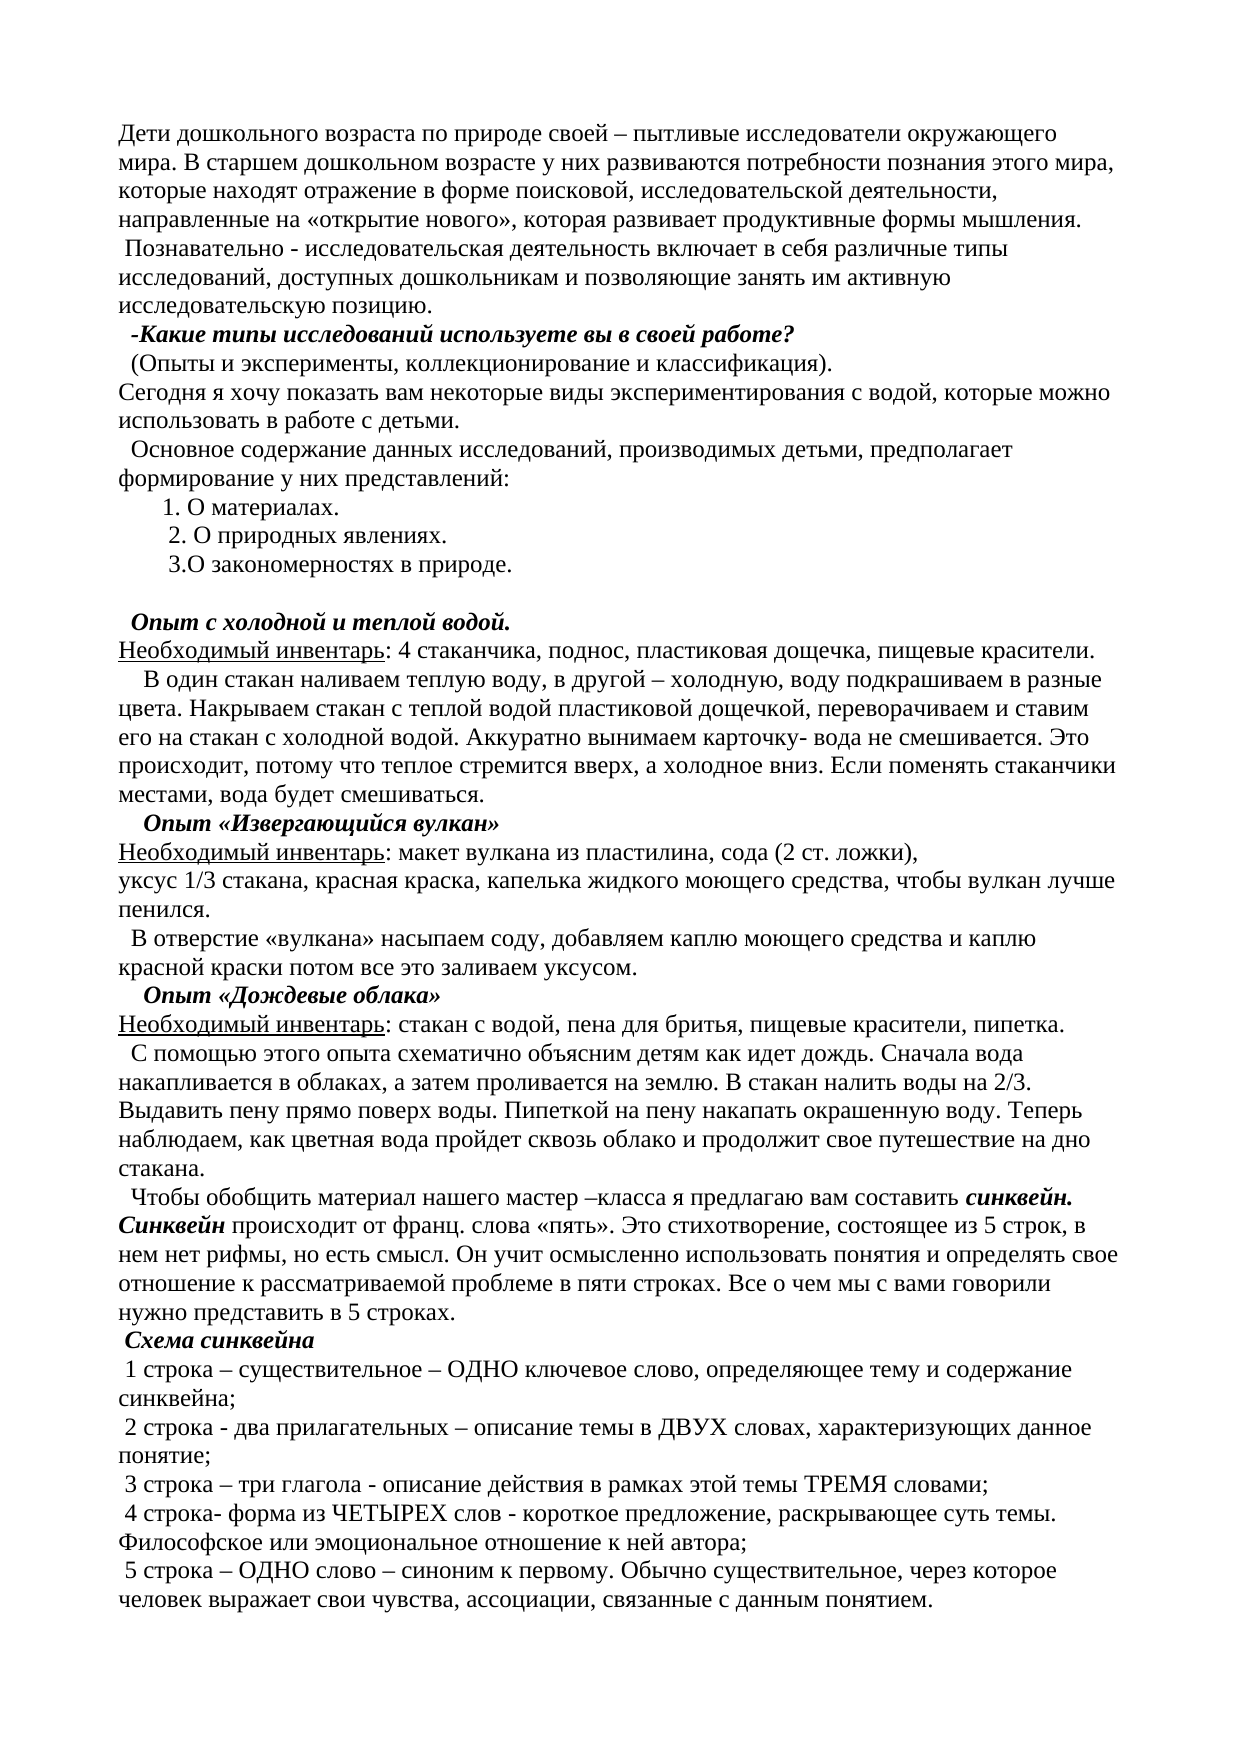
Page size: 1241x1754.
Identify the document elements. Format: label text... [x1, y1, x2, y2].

text 3 строка – три глагола - описание действия в рамках этой темы ТРЕМЯ словами; [118, 1469, 1122, 1498]
text Познавательно - исследовательская деятельность включает в себя различные типы исследований, доступных дошкольникам и позволяющие занять им активную исследовательскую позицию. [118, 233, 1122, 319]
text Дети дошкольного возраста по природе своей – пытливые исследователи окружающего мира. В старшем дошкольном возрасте у них развиваются потребности познания этого мира, которые находят отражение в форме поисковой, исследовательской деятельности, направленные на «открытие нового», которая развивает продуктивные формы мышления. [118, 118, 1122, 233]
text 3.О закономерностях в природе. [118, 549, 1122, 578]
text 2. О природных явлениях. [118, 521, 1122, 549]
text Необходимый инвентарь: макет вулкана из пластилина, сода (2 ст. ложки), уксус 1/3 стакана, красная краска, капелька жидкого моющего средства, чтобы вулкан лучше пенился. [118, 837, 1122, 923]
text 2 строка - два прилагательных – описание темы в ДВУХ словах, характеризующих данное понятие; [118, 1412, 1122, 1469]
text Чтобы обобщить материал нашего мастер –класса я предлагаю вам составить синквейн. Синквейн происходит от франц. слова «пять». Это стихотворение, состоящее из 5 строк, в нем нет рифмы, но есть смысл. Он учит осмысленно использовать понятия и определять свое отношение к рассматриваемой проблеме в пяти строках. Все о чем мы с вами говорили нужно представить в 5 строках. [118, 1182, 1122, 1326]
text Опыт с холодной и теплой водой. [118, 607, 1122, 636]
text Опыт «Извергающийся вулкан» [118, 808, 1122, 837]
text 1. О материалах. [118, 492, 1122, 521]
text 1 строка – существительное – ОДНО ключевое слово, определяющее тему и содержание синквейна; [118, 1354, 1122, 1412]
text (Опыты и эксперименты, коллекционирование и классификация). [118, 348, 1122, 377]
text Необходимый инвентарь: стакан с водой, пена для бритья, пищевые красители, пипетка. [118, 1009, 1122, 1038]
text В один стакан наливаем теплую воду, в другой – холодную, воду подкрашиваем в разные цвета. Накрываем стакан с теплой водой пластиковой дощечкой, переворачиваем и ставим его на стакан с холодной водой. Аккуратно вынимаем карточку- вода не смешивается. Это происходит, потому что теплое стремится вверх, а холодное вниз. Если поменять стаканчики местами, вода будет смешиваться. [118, 664, 1122, 808]
text Сегодня я хочу показать вам некоторые виды экспериментирования с водой, которые можно использовать в работе с детьми. [118, 377, 1122, 434]
text Опыт «Дождевые облака» [118, 981, 1122, 1009]
text Необходимый инвентарь: 4 стаканчика, поднос, пластиковая дощечка, пищевые красители. [118, 636, 1122, 664]
text Основное содержание данных исследований, производимых детьми, предполагает формирование у них представлений: [118, 434, 1122, 492]
text В отверстие «вулкана» насыпаем соду, добавляем каплю моющего средства и каплю красной краски потом все это заливаем уксусом. [118, 923, 1122, 981]
text -Какие типы исследований используете вы в своей работе? [118, 319, 1122, 348]
text Схема синквейна [118, 1326, 1122, 1354]
text 5 строка – ОДНО слово – синоним к первому. Обычно существительное, через которое человек выражает свои чувства, ассоциации, связанные с данным понятием. [118, 1556, 1122, 1613]
text С помощью этого опыта схематично объясним детям как идет дождь. Сначала вода накапливается в облаках, а затем проливается на землю. В стакан налить воды на 2/3. Выдавить пену прямо поверх воды. Пипеткой на пену накапать окрашенную воду. Теперь наблюдаем, как цветная вода пройдет сквозь облако и продолжит свое путешествие на дно стакана. [118, 1038, 1122, 1182]
text 4 строка- форма из ЧЕТЫРЕХ слов - короткое предложение, раскрывающее суть темы. Философское или эмоциональное отношение к ней автора; [118, 1498, 1122, 1556]
